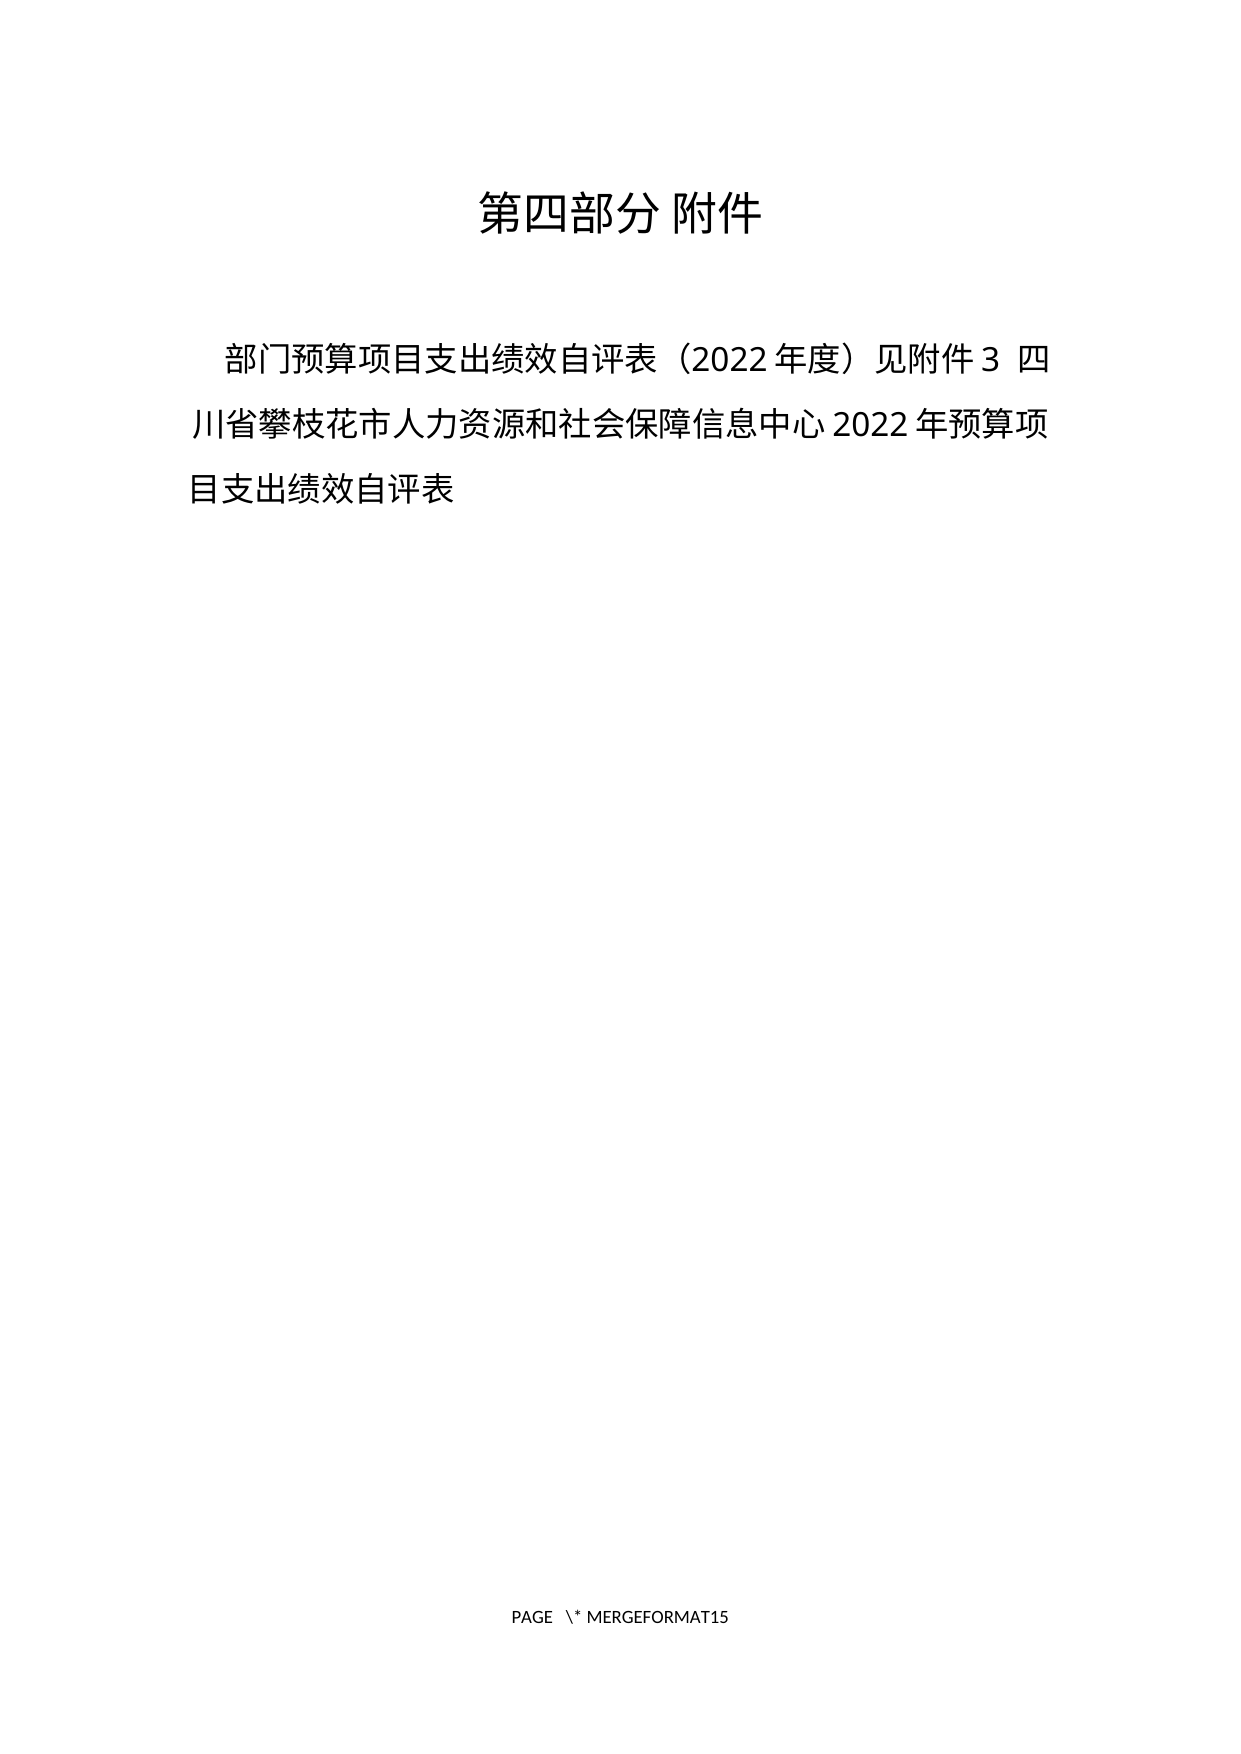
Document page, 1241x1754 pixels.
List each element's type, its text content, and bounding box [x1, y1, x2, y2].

text 第四部分 附件 [187, 162, 1053, 259]
text 部门预算项目支出绩效自评表（2022年度）见附件3 四川省攀枝花市人力资源和社会保障信息中心2022年预算项 [187, 324, 1053, 454]
text 目支出绩效自评表 [187, 454, 1053, 519]
